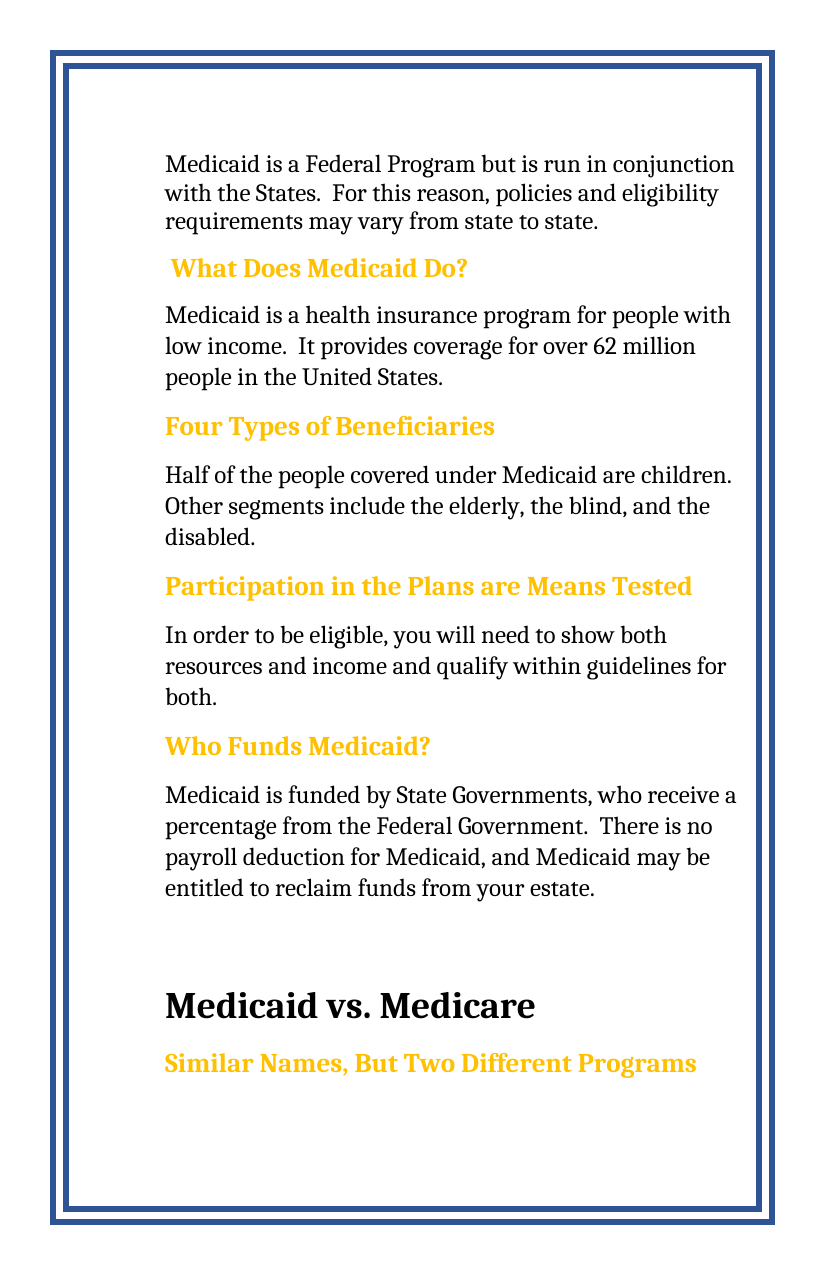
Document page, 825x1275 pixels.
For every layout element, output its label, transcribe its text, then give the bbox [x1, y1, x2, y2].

text Medicaid is funded by State Governments, who receive a percentage from the Federal Government. There is no payroll deduction for Medicaid, and Medicaid may be entitled to reclaim funds from your estate. [165, 781, 750, 903]
text In order to be eligible, you will need to show both resources and income and qualify within guidelines for both. [165, 621, 750, 712]
text Four Types of Beneficiaries [165, 411, 750, 442]
text Medicaid is a Federal Program but is run in conjunction with the States. For this reason, policies and eligibility requirements may vary from state to state. [165, 150, 750, 236]
text Who Funds Medicaid? [165, 731, 750, 762]
text Medicaid vs. Medicare [165, 985, 750, 1028]
text Half of the people covered under Medicaid are children. Other segments include the elderly, the blind, and the disabled. [165, 461, 750, 552]
text Medicaid is a health insurance program for people with low income. It provides coverage for over 62 million people in the United States. [165, 301, 750, 392]
text Similar Names, But Two Different Programs [165, 1048, 750, 1079]
text What Does Medicaid Do? [165, 253, 750, 284]
text Participation in the Plans are Means Tested [165, 571, 750, 602]
